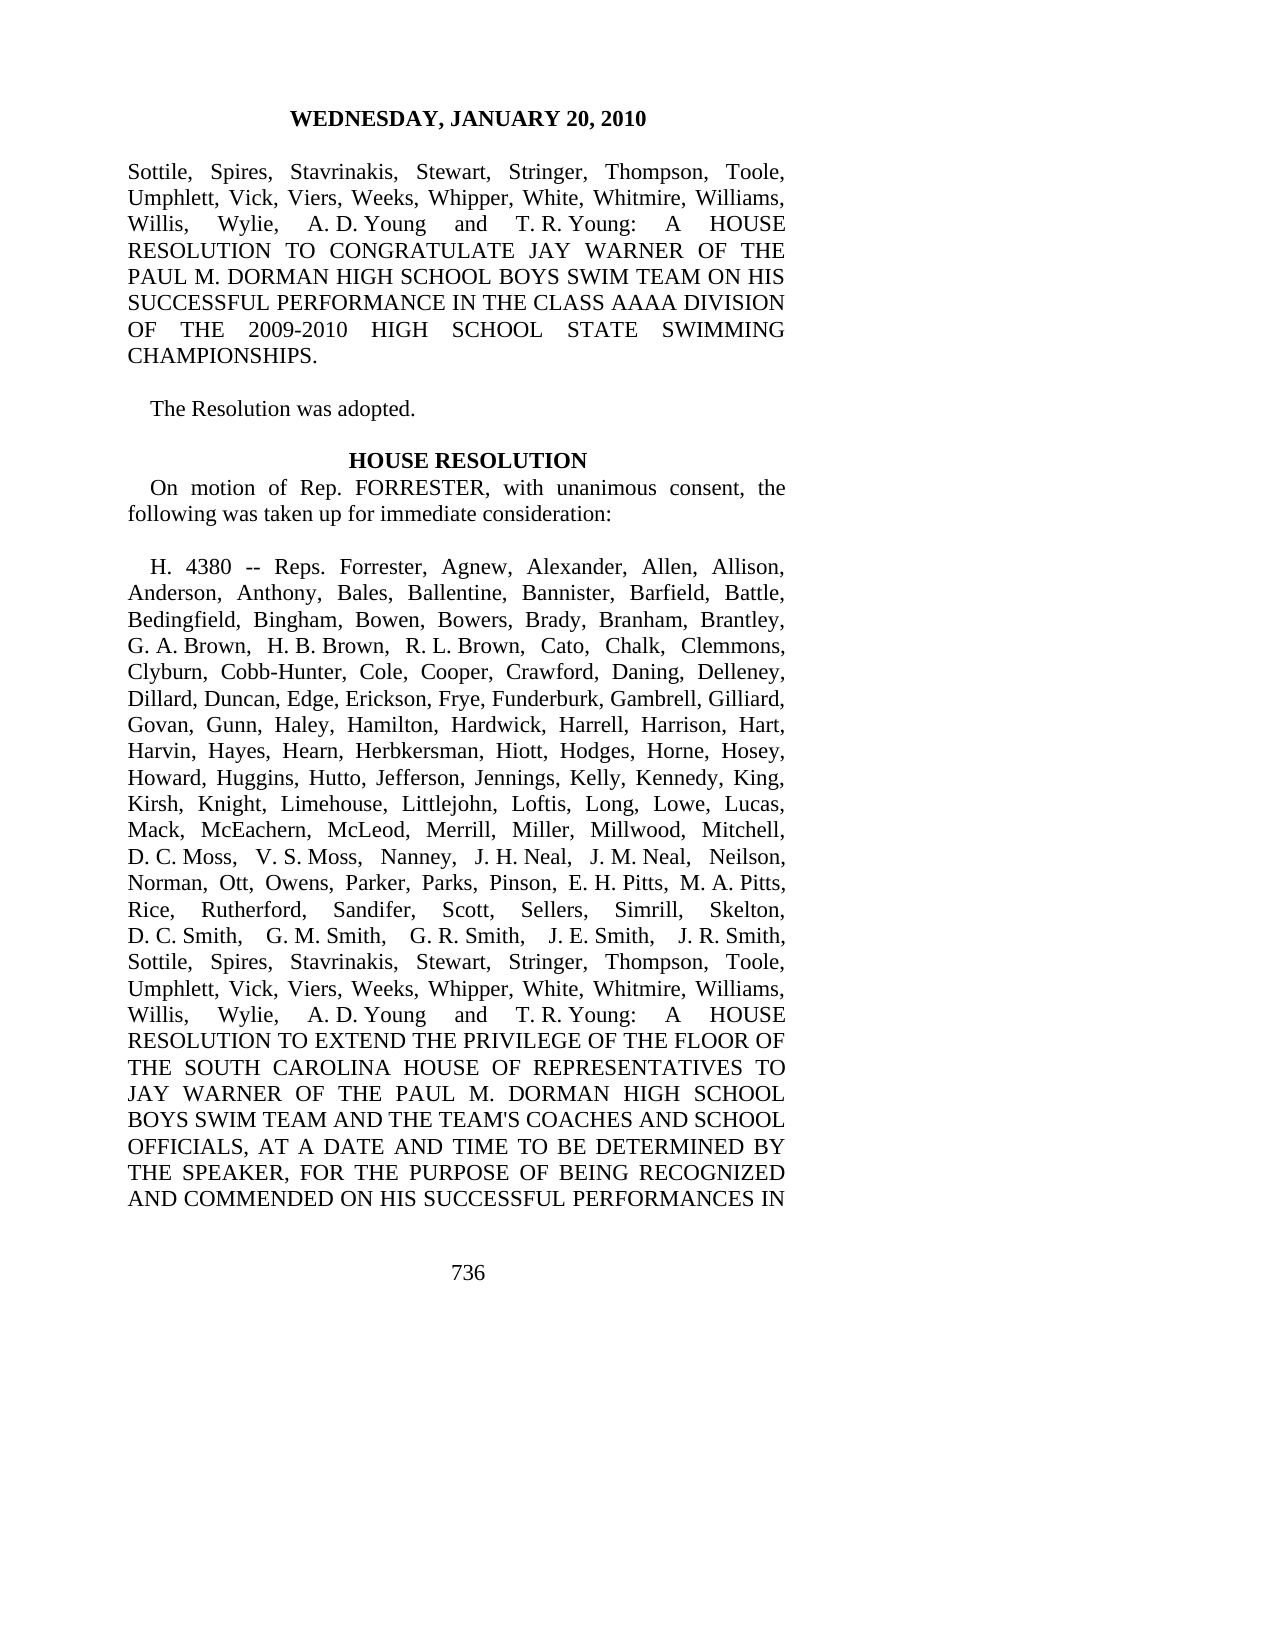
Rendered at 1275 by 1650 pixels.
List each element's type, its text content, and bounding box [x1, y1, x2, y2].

text HOUSE RESOLUTION [127, 448, 786, 474]
text On motion of Rep. FORRESTER, with unanimous consent, the following was taken up for immediate consideration: [127, 474, 786, 527]
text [127, 553, 786, 1212]
text The Resolution was adopted. [127, 395, 786, 421]
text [127, 158, 786, 368]
